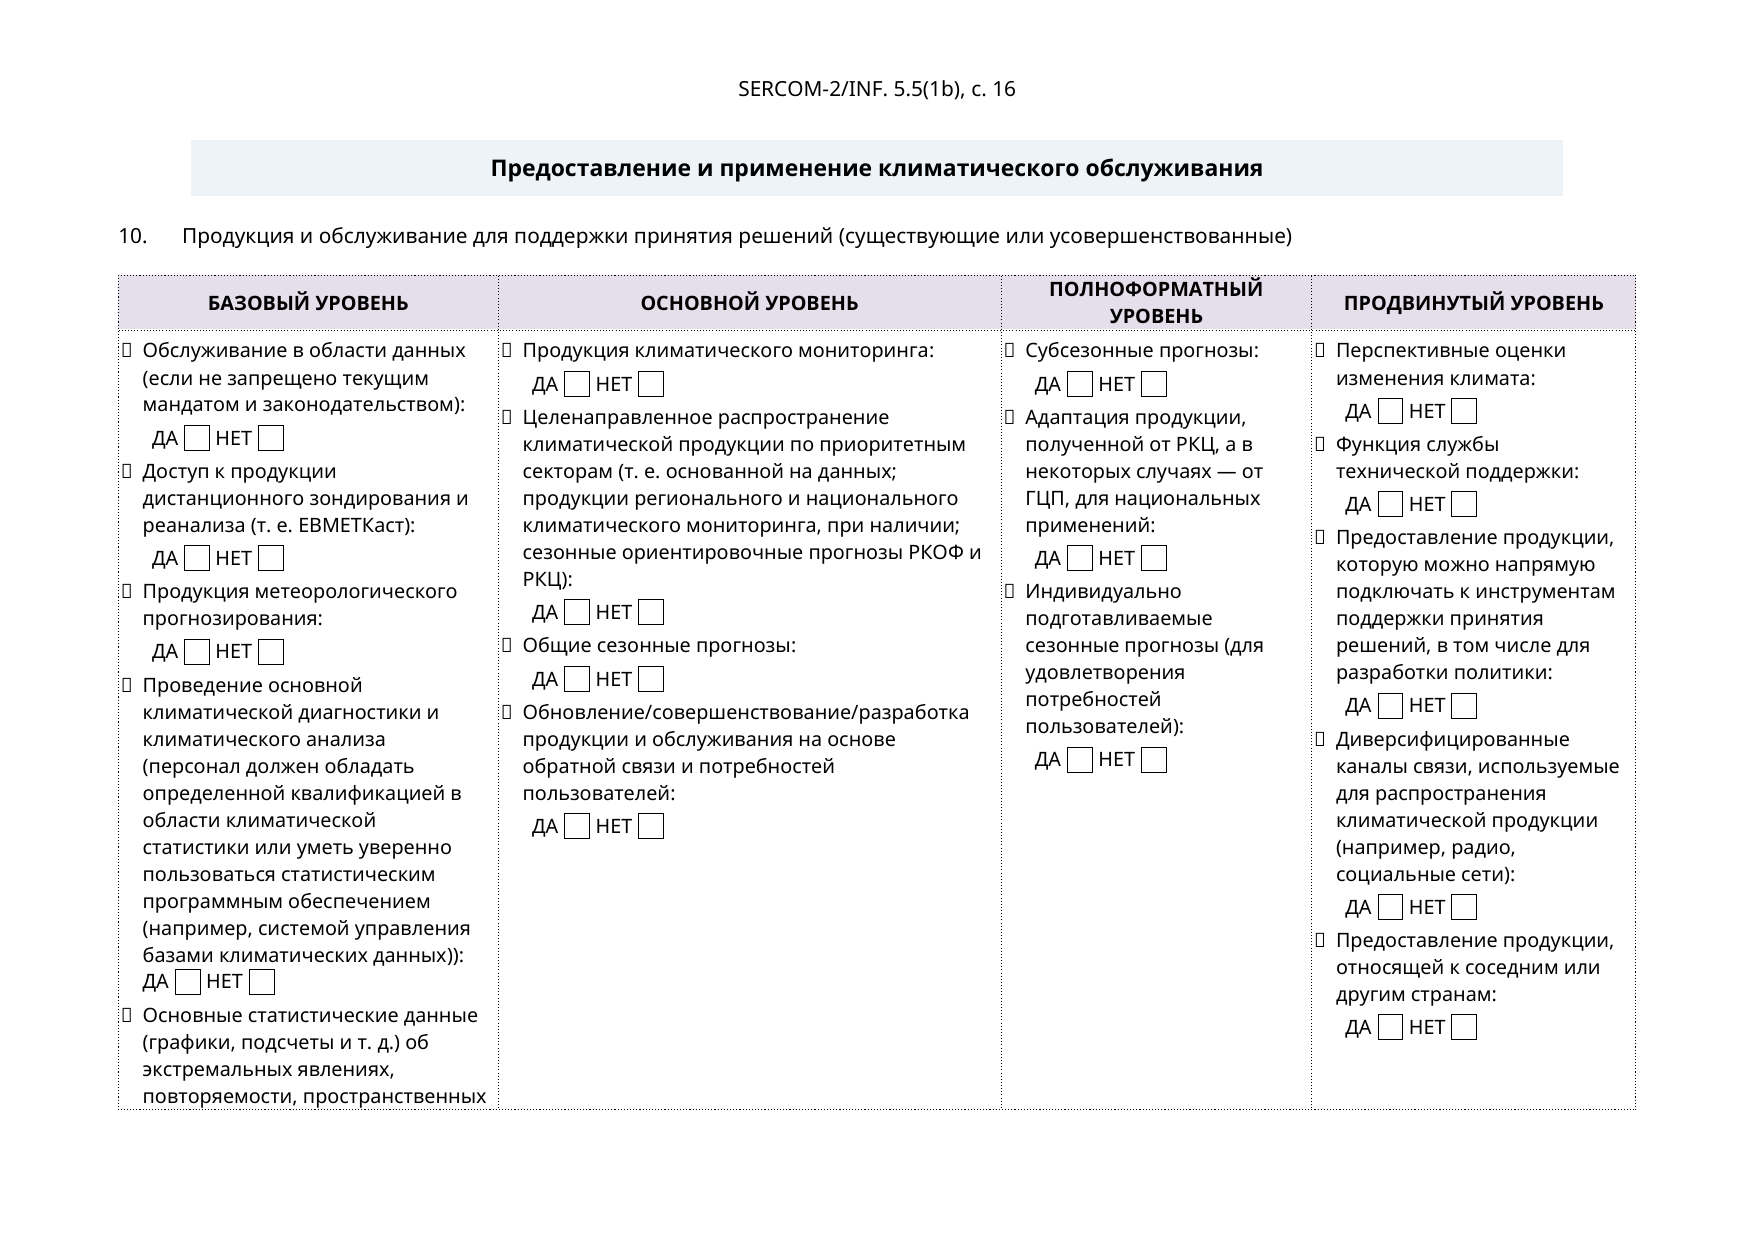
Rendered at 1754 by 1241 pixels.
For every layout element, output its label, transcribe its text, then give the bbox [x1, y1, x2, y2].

table_header ОСНОВНОЙ УРОВЕНЬ [498, 275, 1001, 329]
table_header БАЗОВЫЙ УРОВЕНЬ [118, 275, 498, 329]
table_header ПРОДВИНУТЫЙ УРОВЕНЬ [1311, 275, 1636, 329]
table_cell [118, 330, 498, 1109]
table_header Предоставление и применение климатического обслуживания [191, 140, 1563, 196]
table_header ПОЛНОФОРМАТНЫЙ УРОВЕНЬ [1001, 275, 1311, 329]
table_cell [1001, 330, 1311, 1109]
list 10. Продукция и обслуживание для поддержки принятия решений (существующие или усовершенствованные) [118, 221, 1636, 249]
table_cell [498, 330, 1001, 1109]
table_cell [1311, 330, 1636, 1109]
